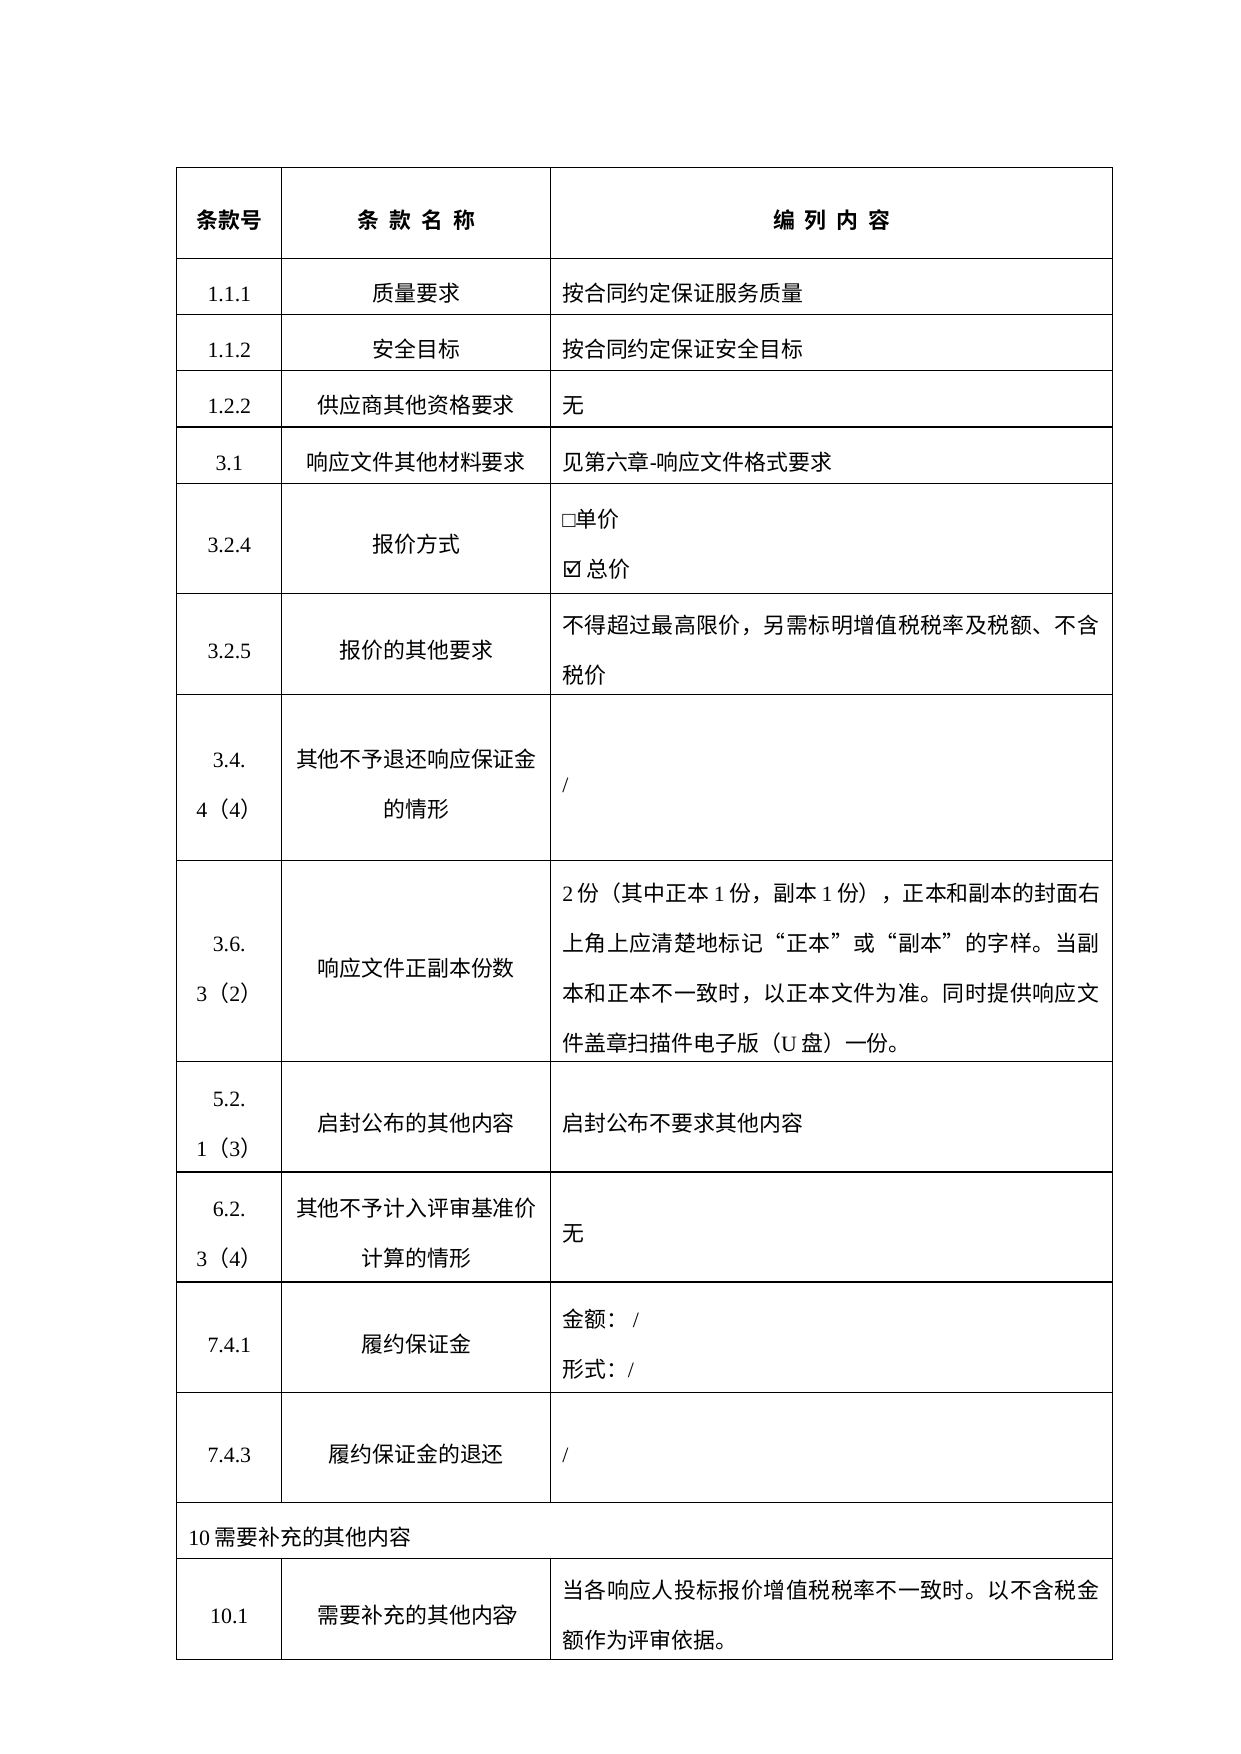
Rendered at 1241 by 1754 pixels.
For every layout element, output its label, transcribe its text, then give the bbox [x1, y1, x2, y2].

table_cell 10.1 [177, 1559, 281, 1659]
table_cell 3.6.3（2） [177, 861, 281, 1061]
table_header 编 列 内 容 [551, 168, 1112, 258]
table_cell 3.4.4（4） [177, 695, 281, 860]
table_cell / [551, 1393, 1112, 1502]
table_cell 启封公布不要求其他内容 [551, 1062, 1112, 1171]
table_cell 安全目标 [282, 315, 550, 370]
table_cell 质量要求 [282, 259, 550, 314]
table_cell 2份（其中正本1份，副本1份），正本和副本的封面右上角上应清楚地标记“正本”或“副本”的字样。当副本和正本不一致时，以正本文件为准。同时提供响应文件盖章扫描件电子版（U盘）一份。 [551, 861, 1112, 1061]
table_cell 无 [551, 371, 1112, 426]
table_cell 5.2.1（3） [177, 1062, 281, 1171]
table_cell 1.1.2 [177, 315, 281, 370]
table_cell 当各响应人投标报价增值税税率不一致时。以不含税金额作为评审依据。 [551, 1559, 1112, 1659]
table_header 条款号 [177, 168, 281, 258]
table_cell 其他不予退还响应保证金的情形 [282, 695, 550, 860]
table_header 条 款 名 称 [282, 168, 550, 258]
table_cell 履约保证金的退还 [282, 1393, 550, 1502]
table_cell 1.1.1 [177, 259, 281, 314]
table_cell 3.2.4 [177, 484, 281, 592]
table_cell □单价 总价 [551, 484, 1112, 592]
table_cell 其他不予计入评审基准价计算的情形 [282, 1173, 550, 1281]
table_cell 1.2.2 [177, 371, 281, 426]
table_cell 金额： / 形式：/ [551, 1283, 1112, 1392]
table_cell 10需要补充的其他内容 [177, 1503, 1112, 1558]
table_cell 履约保证金 [282, 1283, 550, 1392]
table_cell 报价方式 [282, 484, 550, 592]
table_cell 无 [551, 1173, 1112, 1281]
table_cell 6.2.3（4） [177, 1173, 281, 1281]
table_cell 按合同约定保证安全目标 [551, 315, 1112, 370]
table_cell 需要补充的其他内容 [282, 1559, 550, 1659]
table_cell 报价的其他要求 [282, 594, 550, 693]
table_cell 见第六章-响应文件格式要求 [551, 428, 1112, 482]
table_cell 7.4.1 [177, 1283, 281, 1392]
table_cell 响应文件其他材料要求 [282, 428, 550, 482]
table_cell 7.4.3 [177, 1393, 281, 1502]
table_cell 供应商其他资格要求 [282, 371, 550, 426]
table_cell / [551, 695, 1112, 860]
table_cell 3.2.5 [177, 594, 281, 693]
table_cell 不得超过最高限价，另需标明增值税税率及税额、不含税价 [551, 594, 1112, 693]
table_cell 3.1 [177, 428, 281, 482]
table_cell 启封公布的其他内容 [282, 1062, 550, 1171]
table_cell 按合同约定保证服务质量 [551, 259, 1112, 314]
table_cell 响应文件正副本份数 [282, 861, 550, 1061]
